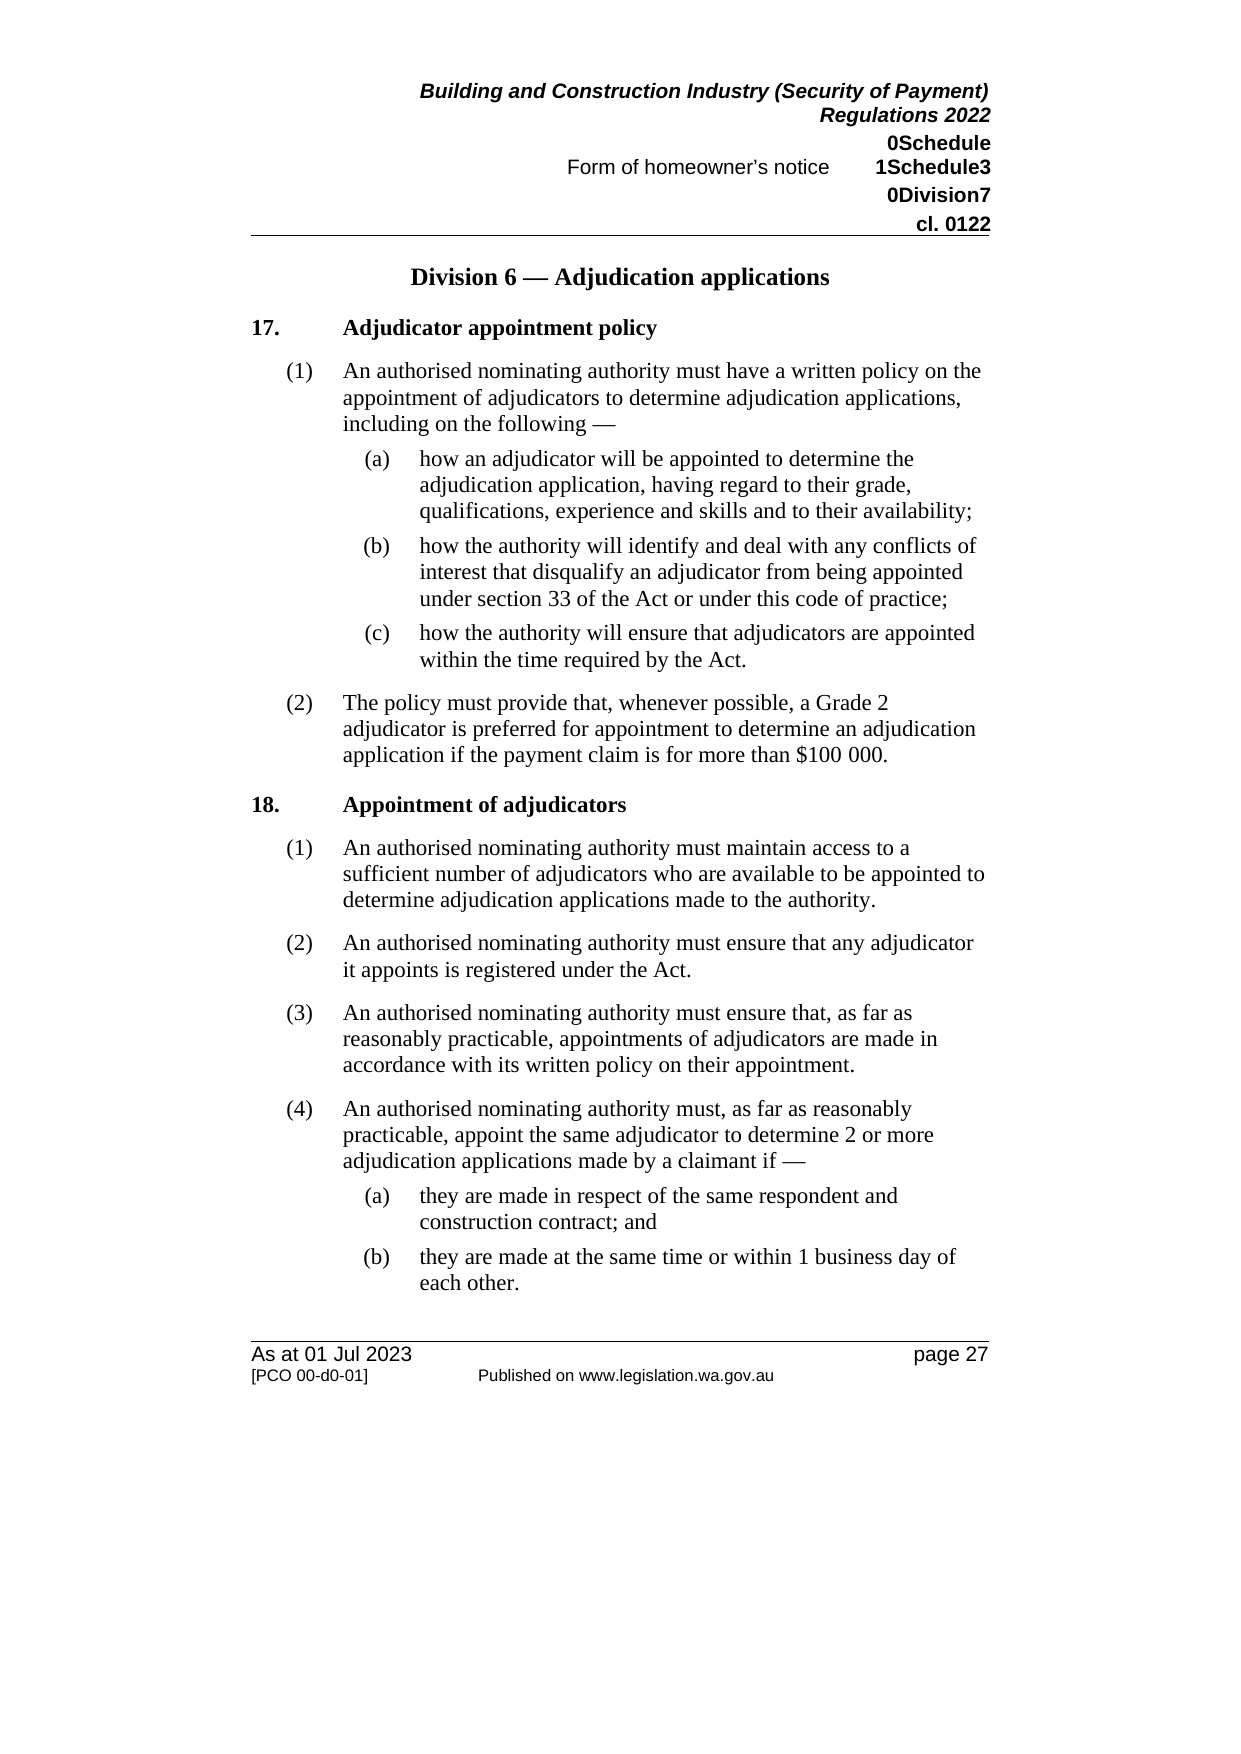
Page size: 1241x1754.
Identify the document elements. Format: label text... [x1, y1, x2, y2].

text (4) An authorised nominating authority must, as far as reasonably practicable, appoint the same adjudicator to determine 2 or more adjudication applications made by a claimant if — [251, 1094, 989, 1174]
text (2) An authorised nominating authority must ensure that any adjudicator it appoints is registered under the Act. [251, 929, 989, 982]
text (a) they are made in respect of the same respondent and construction contract; and [251, 1182, 989, 1235]
text (b) how the authority will identify and deal with any conflicts of interest that disqualify an adjudicator from being appointed under section 33 of the Act or under this code of practice; [251, 532, 989, 611]
text (1) An authorised nominating authority must have a written policy on the appointment of adjudicators to determine adjudication applications, including on the following — [251, 357, 989, 436]
subtitle 17. Adjudicator appointment policy [251, 314, 989, 341]
text (b) they are made at the same time or within 1 business day of each other. [251, 1243, 989, 1296]
text (3) An authorised nominating authority must ensure that, as far as reasonably practicable, appointments of adjudicators are made in accordance with its written policy on their appointment. [251, 999, 989, 1078]
subtitle 18. Appointment of adjudicators [251, 791, 989, 817]
text (a) how an adjudicator will be appointed to determine the adjudication application, having regard to their grade, qualifications, experience and skills and to their availability; [251, 444, 989, 524]
subtitle Division 6 — Adjudication applications [251, 262, 989, 291]
text (2) The policy must provide that, whenever possible, a Grade 2 adjudicator is preferred for appointment to determine an adjudication application if the payment claim is for more than $100 000. [251, 689, 989, 768]
text (1) An authorised nominating authority must maintain access to a sufficient number of adjudicators who are available to be appointed to determine adjudication applications made to the authority. [251, 834, 989, 913]
text (c) how the authority will ensure that adjudicators are appointed within the time required by the Act. [251, 619, 989, 672]
